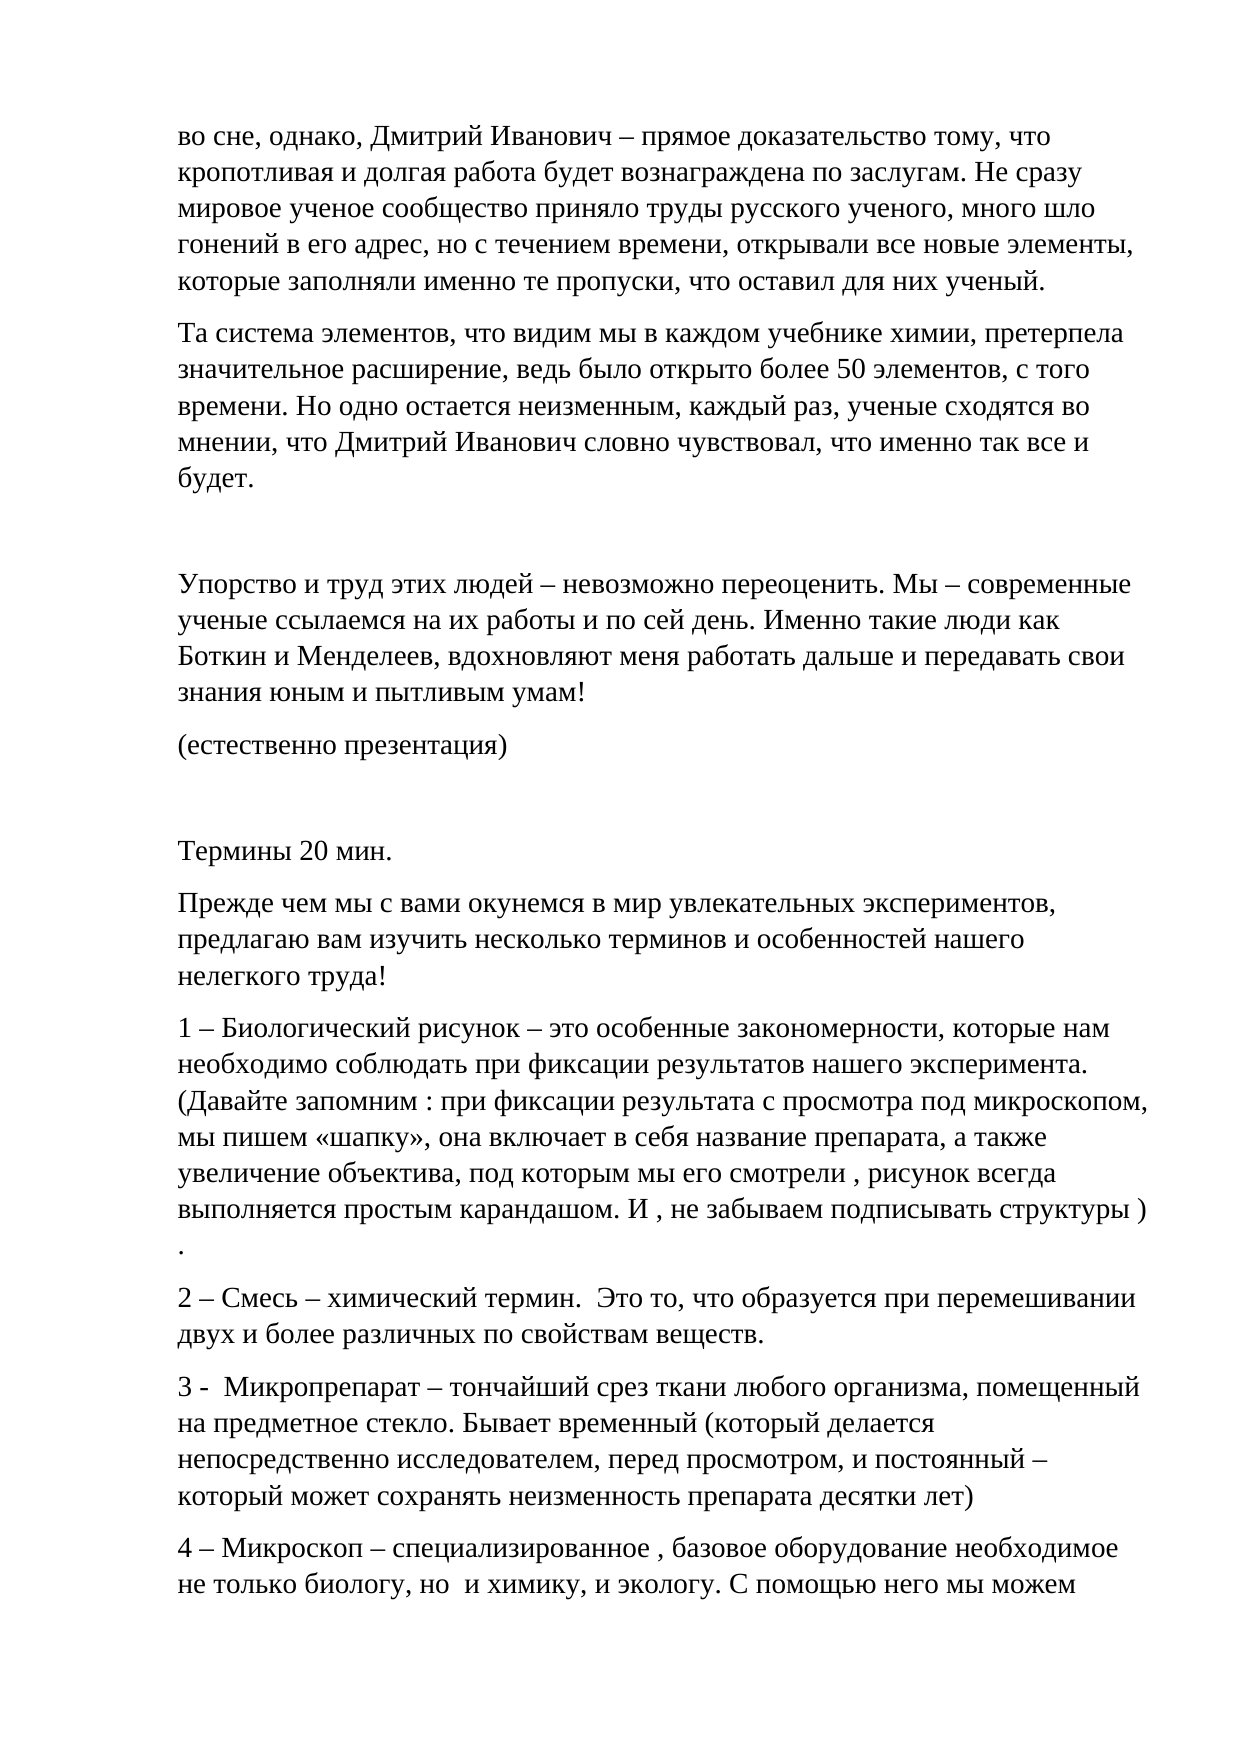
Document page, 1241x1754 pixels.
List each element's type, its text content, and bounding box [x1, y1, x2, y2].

text Термины 20 мин. [177, 833, 1152, 866]
text 2 – Смесь – химический термин. Это то, что образуется при перемешивании двух и более различных по свойствам веществ. [177, 1280, 1152, 1350]
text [177, 1530, 1152, 1600]
text 3 - Микропрепарат – тончайший срез ткани любого организма, помещенный на предметное стекло. Бывает временный (который делается непосредственно исследователем, перед просмотром, и постоянный – который может сохранять неизменность препарата десятки лет) [177, 1369, 1152, 1511]
text Упорство и труд этих людей – невозможно переоценить. Мы – современные ученые ссылаемся на их работы и по сей день. Именно такие люди как Боткин и Менделеев, вдохновляют меня работать дальше и передавать свои знания юным и пытливым умам! [177, 566, 1152, 708]
text (естественно презентация) [177, 727, 1152, 761]
text Прежде чем мы с вами окунемся в мир увлекательных экспериментов, предлагаю вам изучить несколько терминов и особенностей нашего нелегкого труда! [177, 885, 1152, 991]
text Та система элементов, что видим мы в каждом учебнике химии, претерпела значительное расширение, ведь было открыто более 50 элементов, с того времени. Но одно остается неизменным, каждый раз, ученые сходятся во мнении, что Дмитрий Иванович словно чувствовал, что именно так все и будет. [177, 316, 1152, 494]
text 1 – Биологический рисунок – это особенные закономерности, которые нам необходимо соблюдать при фиксации результатов нашего эксперимента. (Давайте запомним : при фиксации результата с просмотра под микроскопом, мы пишем «шапку», она включает в себя название препарата, а также увеличение объектива, под которым мы его смотрели , рисунок всегда выполняется простым карандашом. И , не забываем подписывать структуры ) . [177, 1011, 1152, 1261]
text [177, 118, 1152, 296]
